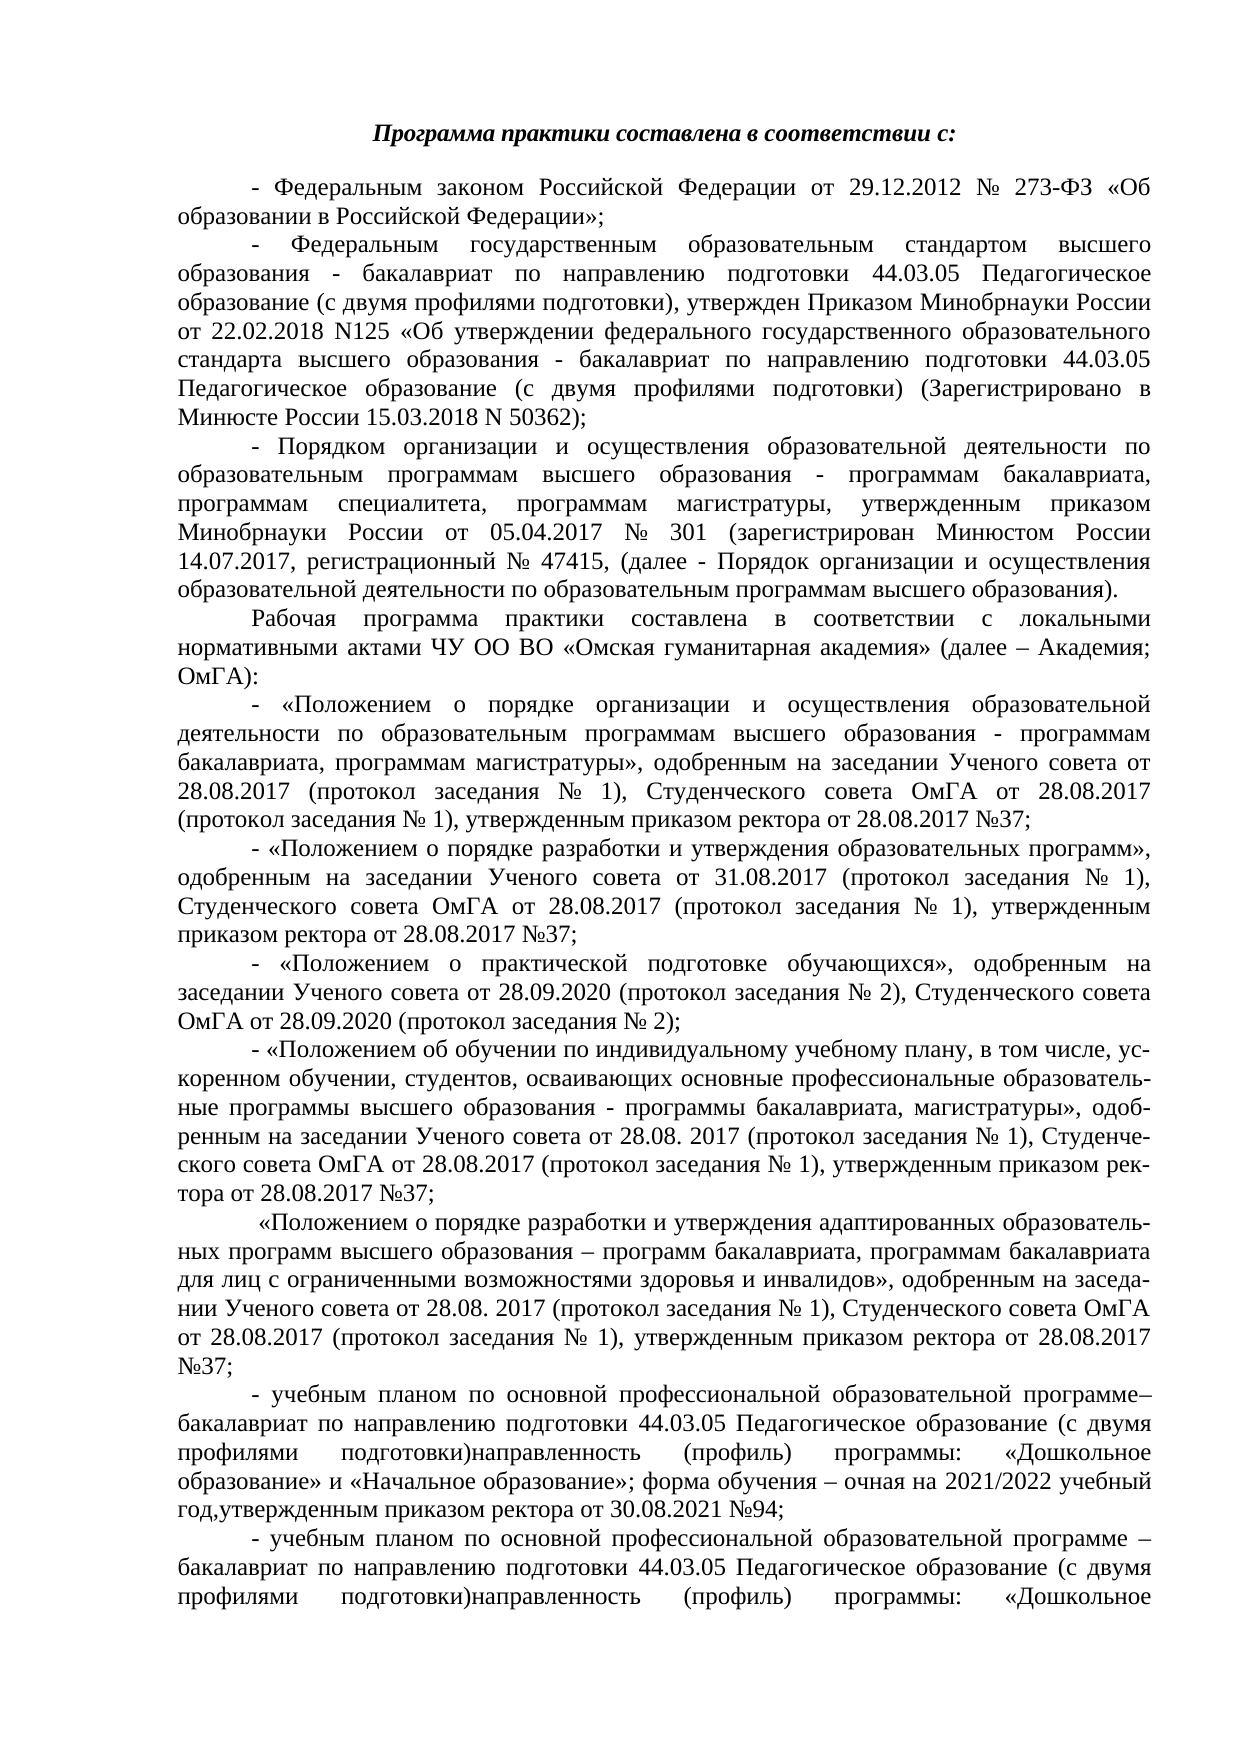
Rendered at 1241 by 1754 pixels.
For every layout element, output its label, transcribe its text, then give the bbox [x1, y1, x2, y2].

text - Федеральным государственным образовательным стандартом высшего образования - бакалавриат по направлению подготовки 44.03.05 Педагогическое образование (с двумя профилями подготовки), утвержден Приказом Минобрнауки России от 22.02.2018 N125 «Об утверждении федерального государственного образовательного стандарта высшего образования - бакалавриат по направлению подготовки 44.03.05 Педагогическое образование (с двумя профилями подготовки) (Зарегистрировано в Минюсте России 15.03.2018 N 50362); [177, 229, 1152, 431]
text - Федеральным законом Российской Федерации от 29.12.2012 № 273-ФЗ «Об образовании в Российской Федерации»; [177, 172, 1152, 229]
text Рабочая программа практики составлена в соответствии с локальными нормативными актами ЧУ ОО ВО «Омская гуманитарная академия» (далее – Академия; ОмГА): [177, 603, 1152, 689]
text - «Положением о порядке организации и осуществления образовательной деятельности по образовательным программам высшего образования - программам бакалавриата, программам магистратуры», одобренным на заседании Ученого совета от 28.08.2017 (протокол заседания № 1), Студенческого совета ОмГА от 28.08.2017 (протокол заседания № 1), утвержденным приказом ректора от 28.08.2017 №37; [177, 689, 1152, 833]
text - «Положением о порядке разработки и утверждения образовательных программ», одобренным на заседании Ученого совета от 31.08.2017 (протокол заседания № 1), Студенческого совета ОмГА от 28.08.2017 (протокол заседания № 1), утвержденным приказом ректора от 28.08.2017 №37; [177, 833, 1152, 948]
text Программа практики составлена в соответствии с: [177, 118, 1152, 147]
text «Положением о порядке разработки и утверждения адаптированных образователь-ных программ высшего образования – программ бакалавриата, программам бакалавриата для лиц с ограниченными возможностями здоровья и инвалидов», одобренным на заседа-нии Ученого совета от 28.08. 2017 (протокол заседания № 1), Студенческого совета ОмГА от 28.08.2017 (протокол заседания № 1), утвержденным приказом ректора от 28.08.2017 №37; [177, 1207, 1152, 1379]
text - Порядком организации и осуществления образовательной деятельности по образовательным программам высшего образования - программам бакалавриата, программам специалитета, программам магистратуры, утвержденным приказом Минобрнауки России от 05.04.2017 № 301 (зарегистрирован Минюстом России 14.07.2017, регистрационный № 47415, (далее - Порядок организации и осуществления образовательной деятельности по образовательным программам высшего образования). [177, 431, 1152, 603]
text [177, 1523, 1152, 1609]
text - «Положением об обучении по индивидуальному учебному плану, в том числе, ус-коренном обучении, студентов, осваивающих основные профессиональные образователь-ные программы высшего образования - программы бакалавриата, магистратуры», одоб-ренным на заседании Ученого совета от 28.08. 2017 (протокол заседания № 1), Студенче-ского совета ОмГА от 28.08.2017 (протокол заседания № 1), утвержденным приказом рек-тора от 28.08.2017 №37; [177, 1034, 1152, 1207]
text - «Положением о практической подготовке обучающихся», одобренным на заседании Ученого совета от 28.09.2020 (протокол заседания № 2), Студенческого совета ОмГА от 28.09.2020 (протокол заседания № 2); [177, 948, 1152, 1034]
text - учебным планом по основной профессиональной образовательной программе– бакалавриат по направлению подготовки 44.03.05 Педагогическое образование (с двумя профилями подготовки)направленность (профиль) программы: «Дошкольное образование» и «Начальное образование»; форма обучения – очная на 2021/2022 учебный год,утвержденным приказом ректора от 30.08.2021 №94; [177, 1379, 1152, 1523]
